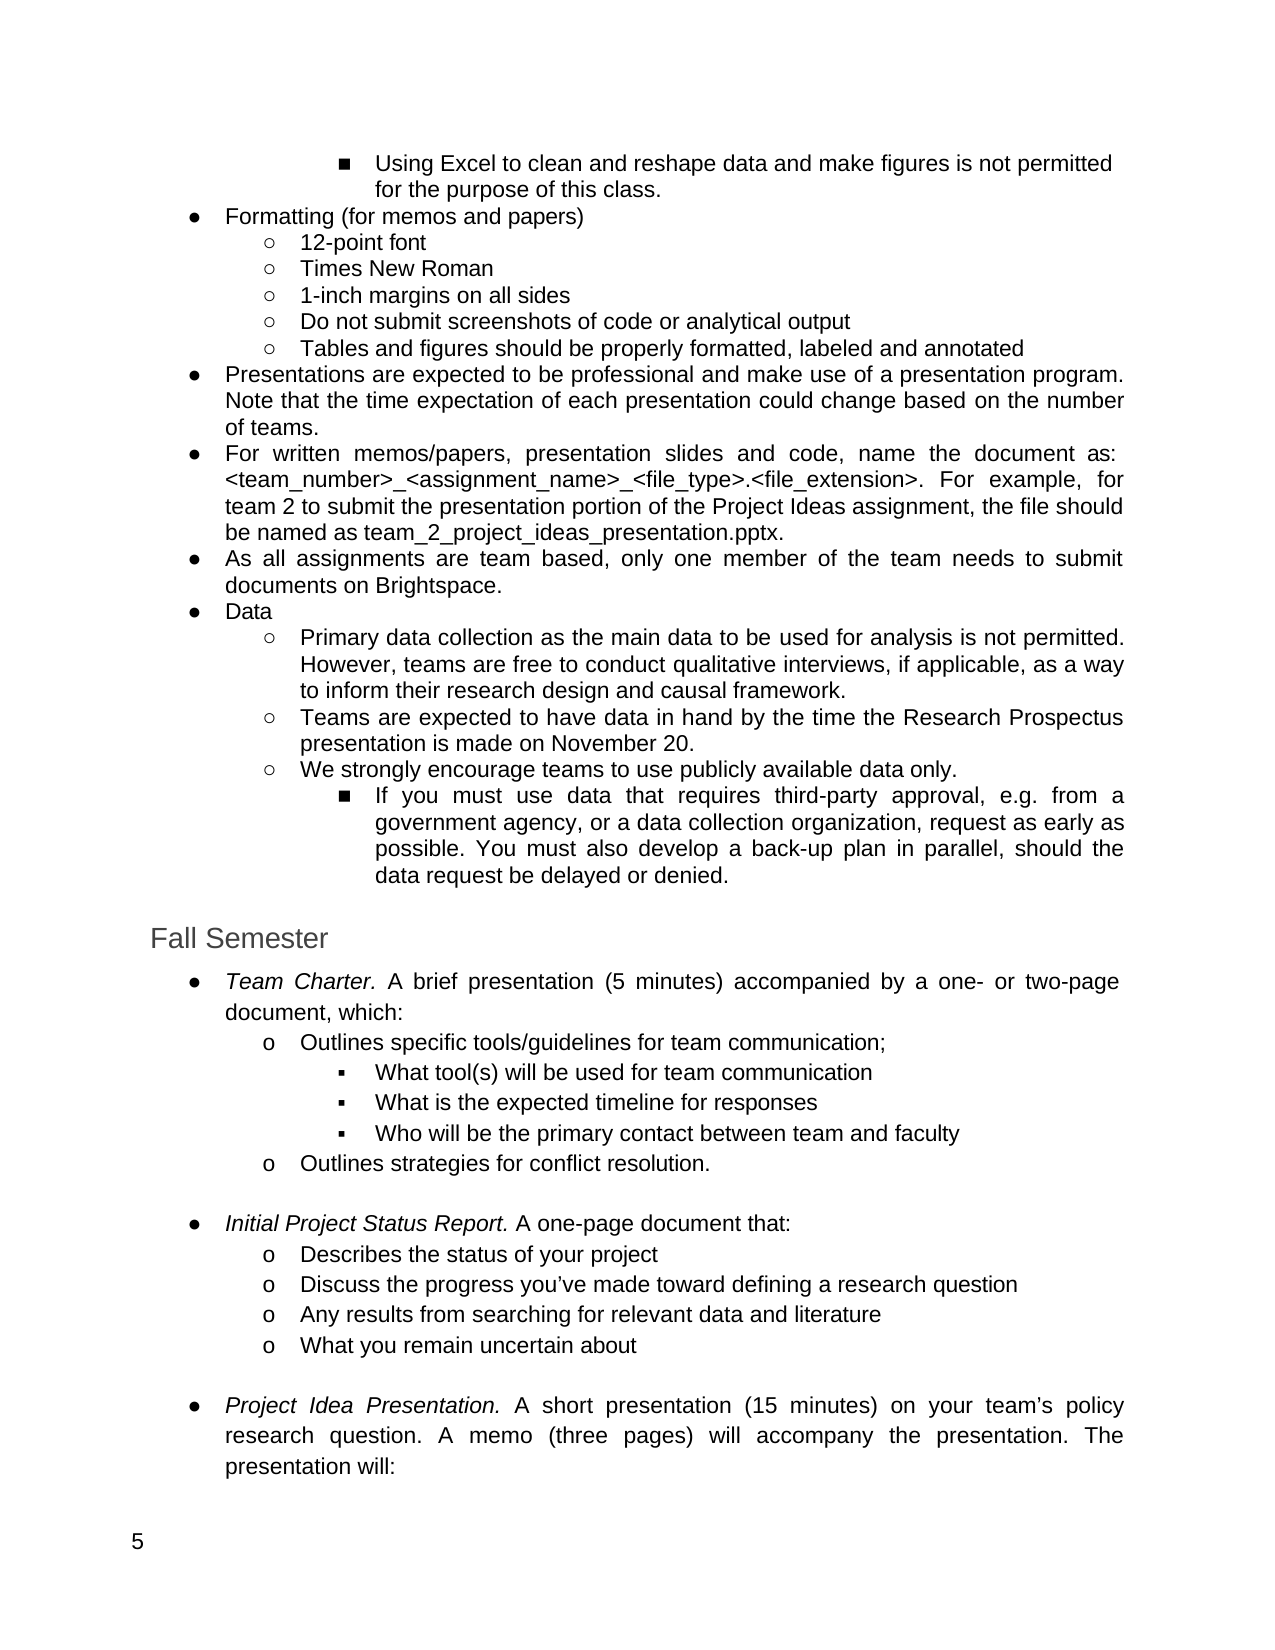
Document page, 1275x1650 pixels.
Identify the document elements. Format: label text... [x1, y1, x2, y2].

list What you remain uncertain about [262, 1332, 1139, 1358]
list As all assignments are team based, only one member of the team needs to submit documents on Brightspace. [187, 545, 1124, 598]
list What tool(s) will be used for team communication [337, 1059, 1139, 1085]
list Team Charter. A brief presentation (5 minutes) accompanied by a one- or two-page document, which: [187, 968, 1124, 1025]
list Teams are expected to have data in hand by the time the Research Prospectus presentation is made on November 20. [262, 703, 1124, 756]
list Outlines specific tools/guidelines for team communication; [262, 1029, 1139, 1055]
list Primary data collection as the main data to be used for analysis is not permitted. However, teams are free to conduct qualitative interviews, if applicable, as a way to inform their research design and causal framework. [262, 624, 1125, 703]
list Formatting (for memos and papers) [187, 203, 1139, 229]
subtitle Fall Semester [150, 921, 1139, 955]
list Data [187, 598, 1139, 624]
list Presentations are expected to be professional and make use of a presentation program. Note that the time expectation of each presentation could change based on the number of teams. [187, 361, 1124, 440]
list Who will be the primary contact between team and faculty [337, 1119, 1139, 1146]
list Discuss the progress you’ve made toward defining a research question [262, 1271, 1139, 1297]
list Any results from searching for relevant data and literature [262, 1301, 1139, 1328]
list Initial Project Status Report. A one-page document that: [187, 1210, 1139, 1237]
list 12-point font [262, 229, 1139, 255]
list Outlines strategies for conflict resolution. [262, 1150, 1139, 1176]
list Tables and figures should be properly formatted, labeled and annotated [262, 334, 1139, 361]
list We strongly encourage teams to use publicly available data only. [262, 756, 1139, 782]
text <team_number>_<assignment_name>_<file_type>.<file_extension>. For example, for team 2 to submit the presentation portion of the Project Ideas assignment, the file should be named as team_2_project_ideas_presentation.pptx. [225, 466, 1124, 545]
list Do not submit screenshots of code or analytical output [262, 308, 1139, 334]
list 1-inch margins on all sides [262, 282, 1139, 308]
list Times New Roman [262, 255, 1139, 282]
list Project Idea Presentation. A short presentation (15 minutes) on your team’s policy research question. A memo (three pages) will accompany the presentation. The presentation will: [187, 1392, 1125, 1479]
list If you must use data that requires third-party approval, e.g. from a government agency, or a data collection organization, request as early as possible. You must also develop a back-up plan in parallel, should the data request be delayed or denied. [337, 782, 1125, 888]
list For written memos/papers, presentation slides and code, name the document as: [187, 440, 1139, 466]
list Using Excel to clean and reshape data and make figures is not permitted for the purpose of this class. [337, 150, 1125, 203]
list What is the expected timeline for responses [337, 1089, 1139, 1116]
list Describes the status of your project [262, 1241, 1139, 1267]
